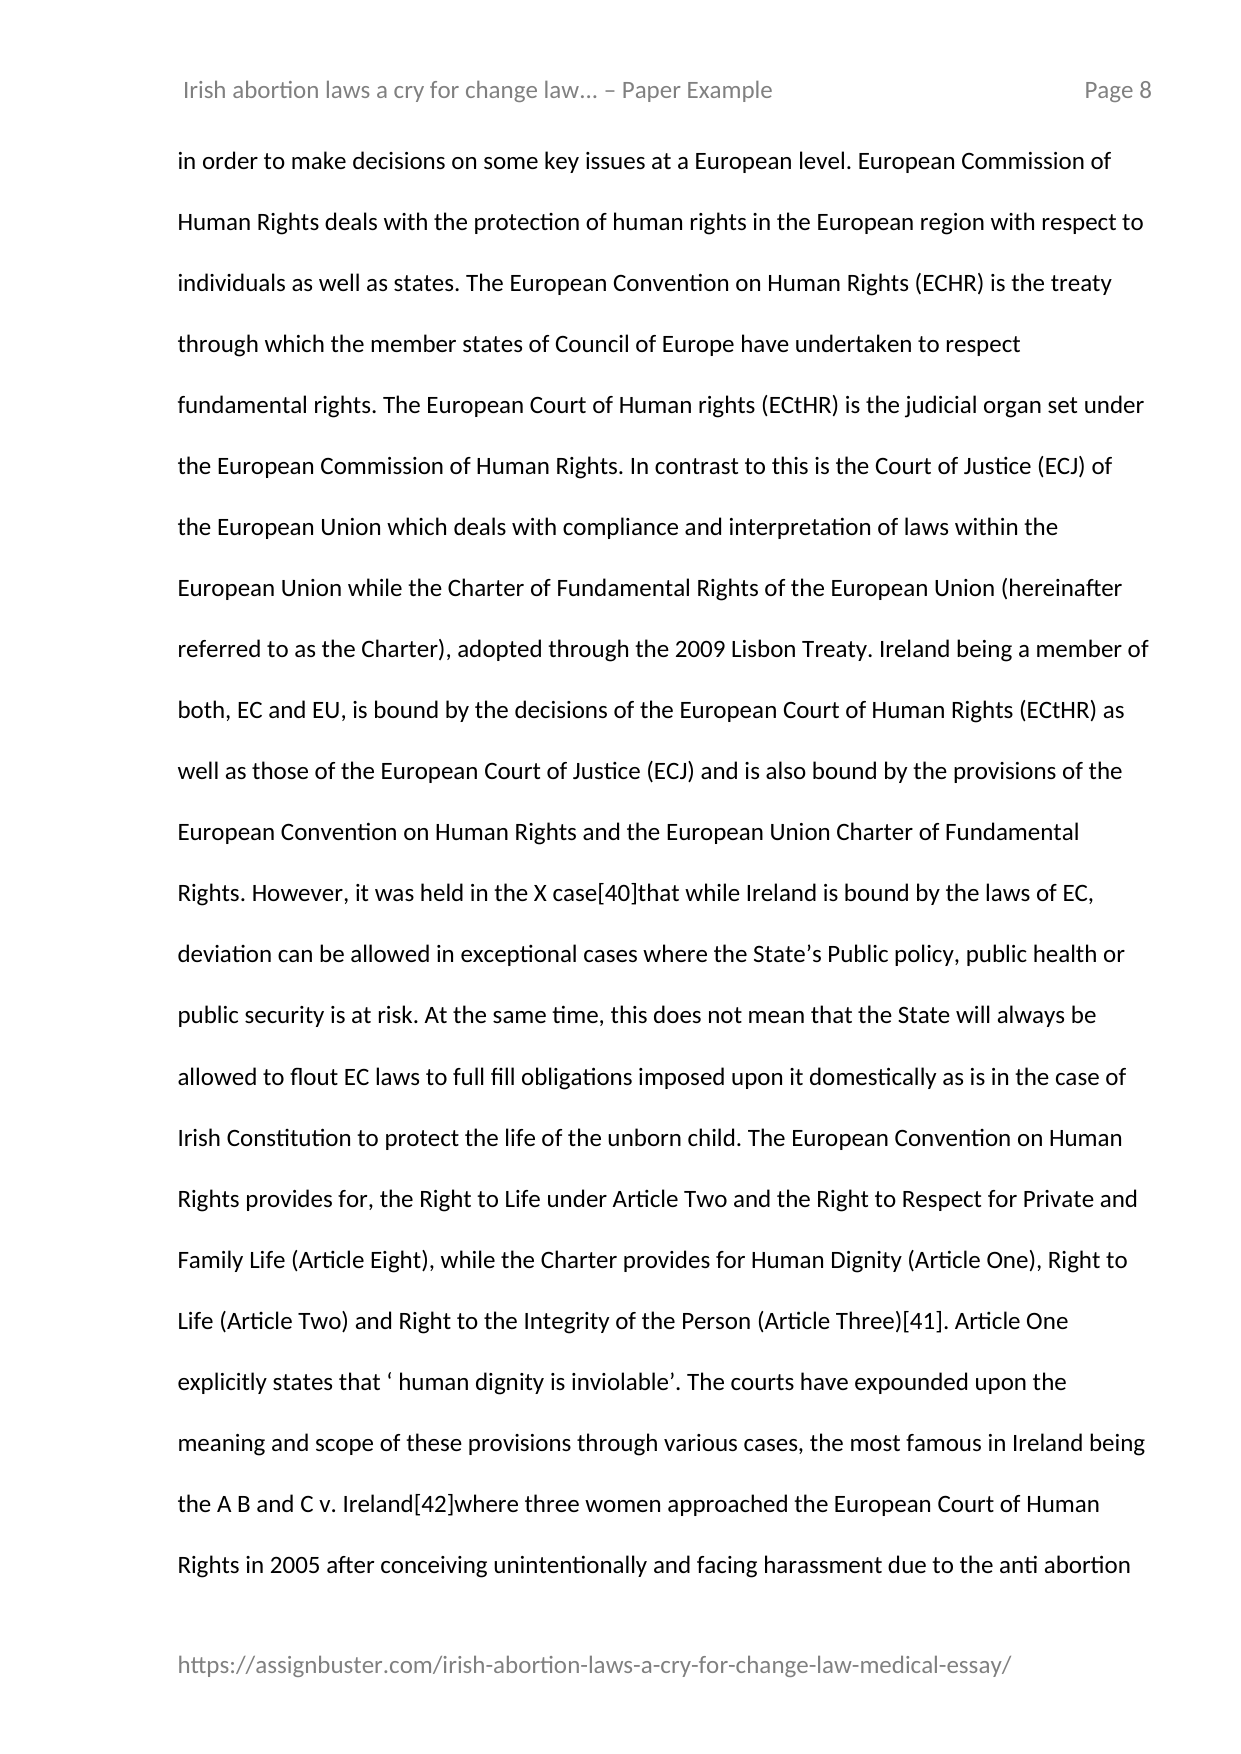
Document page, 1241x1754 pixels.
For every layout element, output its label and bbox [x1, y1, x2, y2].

text [177, 145, 1152, 1579]
